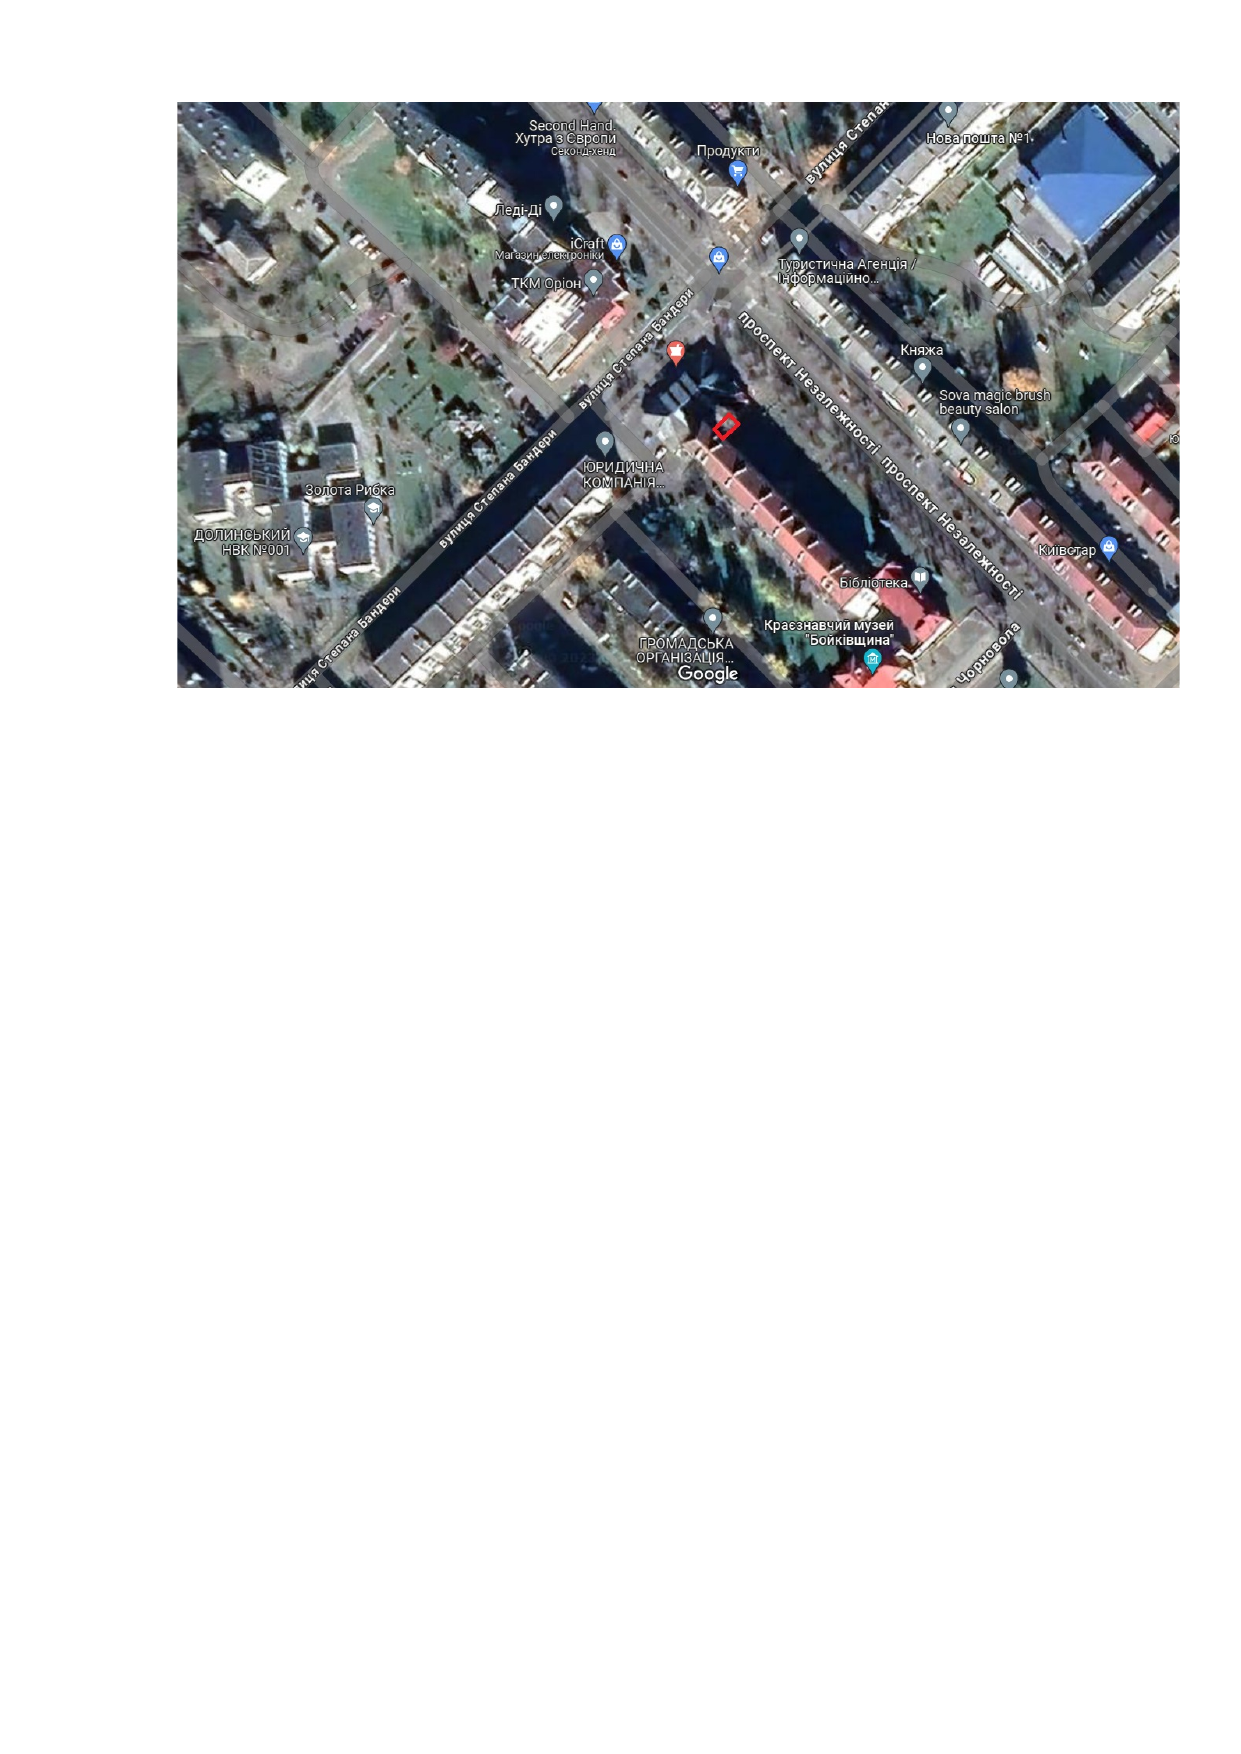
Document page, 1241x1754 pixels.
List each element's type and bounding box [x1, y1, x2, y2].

picture [177, 102, 1180, 688]
